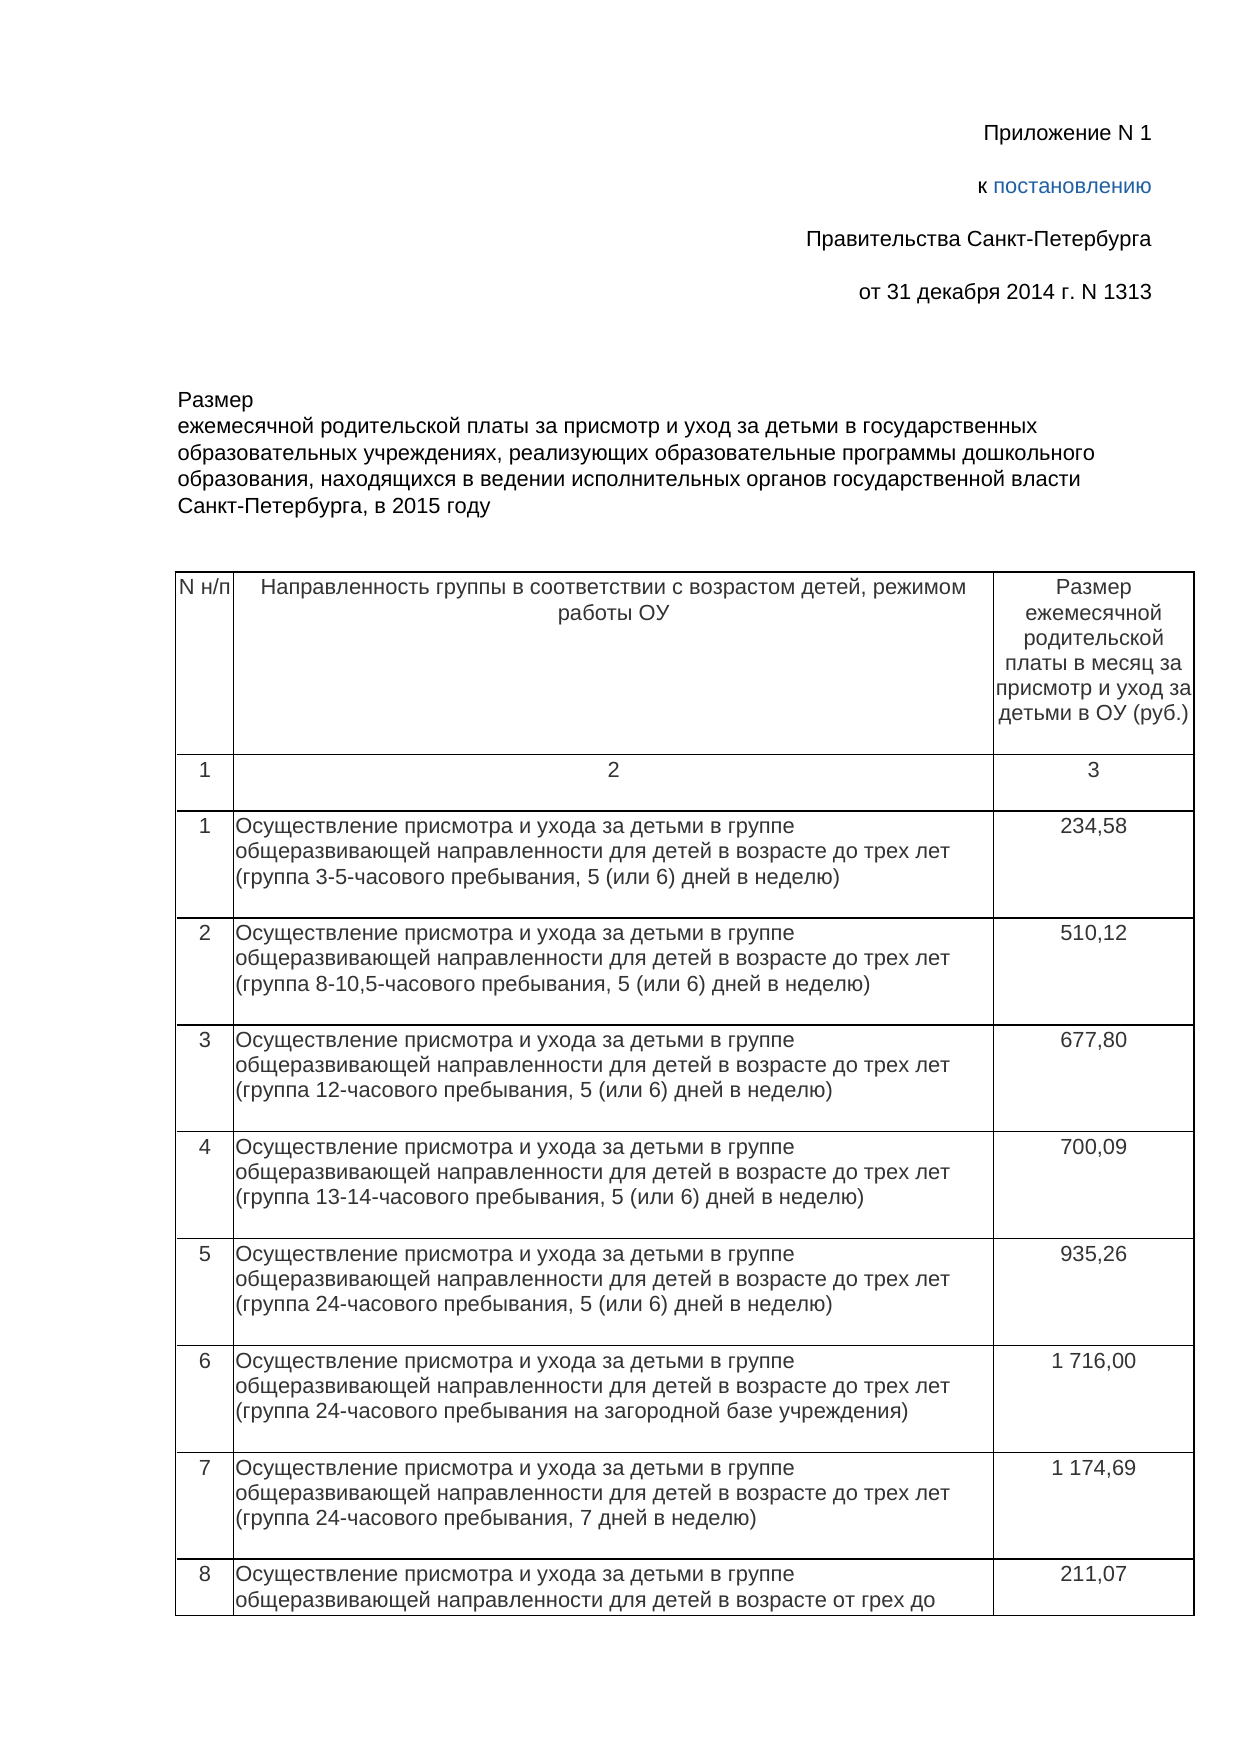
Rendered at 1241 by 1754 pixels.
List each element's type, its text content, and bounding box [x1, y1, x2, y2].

table_cell 2 [176, 918, 233, 1024]
table_cell 3 [994, 755, 1193, 810]
table_cell 2 [234, 755, 993, 810]
table_cell 935,26 [994, 1239, 1193, 1344]
table_cell Осуществление присмотра и ухода за детьми в группе общеразвивающей направленности для детей в возрасте до трех лет (группа 8-10,5-часового пребывания, 5 (или 6) дней в неделю) [234, 919, 993, 1024]
table_cell 234,58 [994, 812, 1193, 917]
table_cell Осуществление присмотра и ухода за детьми в группе общеразвивающей направленности для детей в возрасте до трех лет (группа 12-часового пребывания, 5 (или 6) дней в неделю) [234, 1026, 993, 1131]
table_header Размер ежемесячной родительской платы в месяц за присмотр и уход за детьми в ОУ (руб.) [994, 573, 1193, 754]
table_cell 7 [176, 1453, 233, 1558]
table_cell 8 [176, 1559, 233, 1615]
table_cell Осуществление присмотра и ухода за детьми в группе общеразвивающей направленности для детей в возрасте до трех лет (группа 24-часового пребывания, 7 дней в неделю) [234, 1453, 993, 1558]
table_cell 4 [176, 1132, 233, 1238]
table_header Направленность группы в соответствии с возрастом детей, режимом работы ОУ [234, 573, 993, 754]
table_cell 1 [176, 755, 233, 810]
table_cell 700,09 [994, 1132, 1193, 1238]
text Правительства Санкт-Петербурга [177, 224, 1152, 251]
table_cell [234, 1560, 993, 1615]
table_cell Осуществление присмотра и ухода за детьми в группе общеразвивающей направленности для детей в возрасте до трех лет (группа 3-5-часового пребывания, 5 (или 6) дней в неделю) [234, 812, 993, 917]
table_cell 1 716,00 [994, 1346, 1193, 1451]
text от 31 декабря 2014 г. N 1313 [177, 277, 1152, 304]
table_cell 1 174,69 [994, 1453, 1193, 1558]
text Размер ежемесячной родительской платы за присмотр и уход за детьми в государственных образовательных учреждениях, реализующих образовательные программы дошкольного образования, находящихся в ведении исполнительных органов государственной власти Санкт-Петербурга, в 2015 году [177, 385, 1152, 518]
table_header N н/п [176, 573, 233, 754]
table_cell Осуществление присмотра и ухода за детьми в группе общеразвивающей направленности для детей в возрасте до трех лет (группа 24-часового пребывания на загородной базе учреждения) [234, 1346, 993, 1451]
text Приложение N 1 [177, 118, 1152, 145]
table_cell 6 [176, 1346, 233, 1451]
table_cell Осуществление присмотра и ухода за детьми в группе общеразвивающей направленности для детей в возрасте до трех лет (группа 13-14-часового пребывания, 5 (или 6) дней в неделю) [234, 1132, 993, 1238]
text к постановлению [177, 171, 1152, 198]
table_cell 677,80 [994, 1026, 1193, 1131]
table_cell 3 [176, 1025, 233, 1131]
table_cell 510,12 [994, 919, 1193, 1024]
table_cell 1 [176, 811, 233, 917]
table_cell 5 [176, 1239, 233, 1344]
table_cell Осуществление присмотра и ухода за детьми в группе общеразвивающей направленности для детей в возрасте до трех лет (группа 24-часового пребывания, 5 (или 6) дней в неделю) [234, 1239, 993, 1344]
table_cell 211,07 [994, 1560, 1193, 1615]
